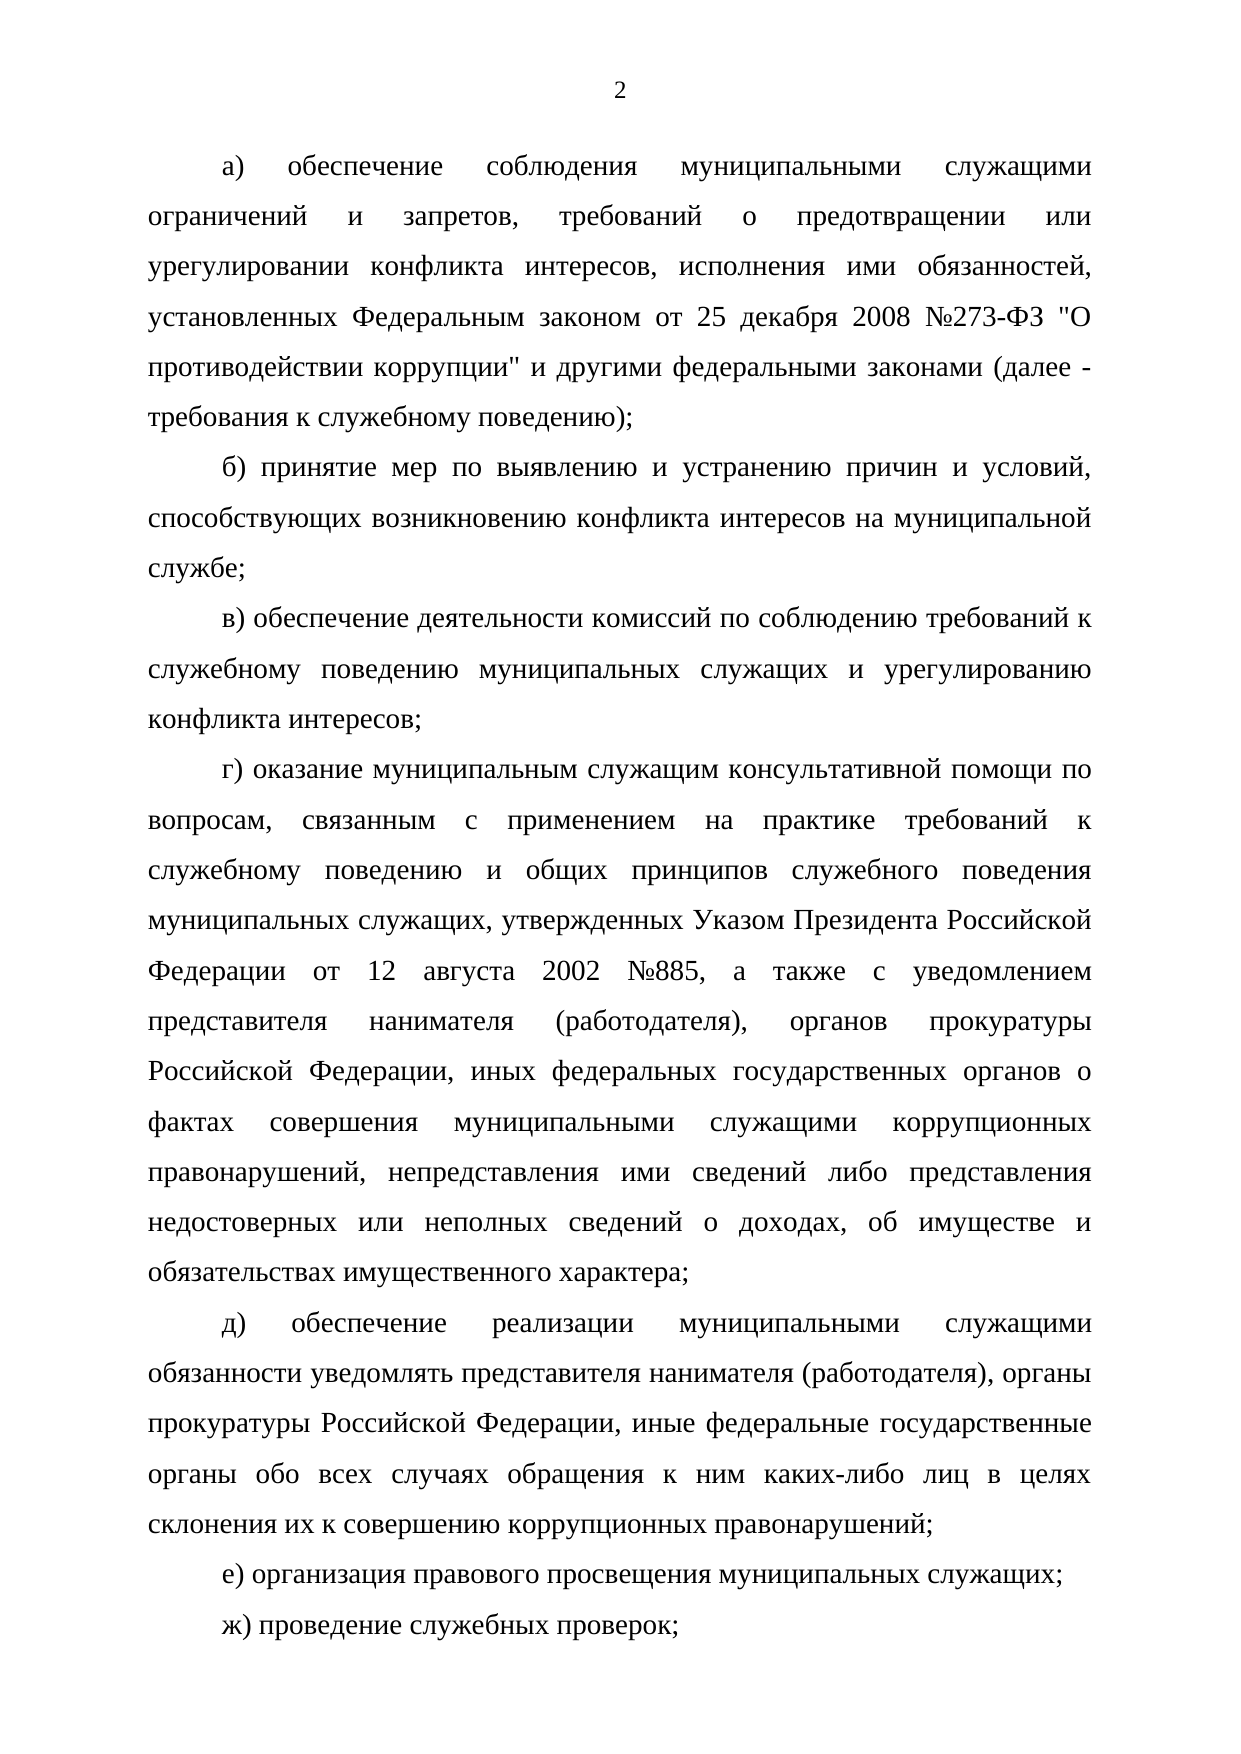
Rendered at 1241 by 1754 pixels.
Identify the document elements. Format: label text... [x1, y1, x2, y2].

text д) обеспечение реализации муниципальными служащими обязанности уведомлять представителя нанимателя (работодателя), органы прокуратуры Российской Федерации, иные федеральные государственные органы обо всех случаях обращения к ним каких-либо лиц в целях склонения их к совершению коррупционных правонарушений; [148, 1305, 1092, 1540]
text е) организация правового просвещения муниципальных служащих; [148, 1556, 1092, 1590]
text в) обеспечение деятельности комиссий по соблюдению требований к служебному поведению муниципальных служащих и урегулированию конфликта интересов; [148, 601, 1092, 735]
text а) обеспечение соблюдения муниципальными служащими ограничений и запретов, требований о предотвращении или урегулировании конфликта интересов, исполнения ими обязанностей, установленных Федеральным законом от 25 декабря 2008 №273-ФЗ "О противодействии коррупции" и другими федеральными законами (далее - требования к служебному поведению); [148, 148, 1092, 433]
text г) оказание муниципальным служащим консультативной помощи по вопросам, связанным с применением на практике требований к служебному поведению и общих принципов служебного поведения муниципальных служащих, утвержденных Указом Президента Российской Федерации от 12 августа 2002 №885, а также с уведомлением представителя нанимателя (работодателя), органов прокуратуры Российской Федерации, иных федеральных государственных органов о фактах совершения муниципальными служащими коррупционных правонарушений, непредставления ими сведений либо представления недостоверных или неполных сведений о доходах, об имуществе и обязательствах имущественного характера; [148, 751, 1092, 1288]
text б) принятие мер по выявлению и устранению причин и условий, способствующих возникновению конфликта интересов на муниципальной службе; [148, 449, 1092, 584]
text ж) проведение служебных проверок; [148, 1607, 1092, 1640]
